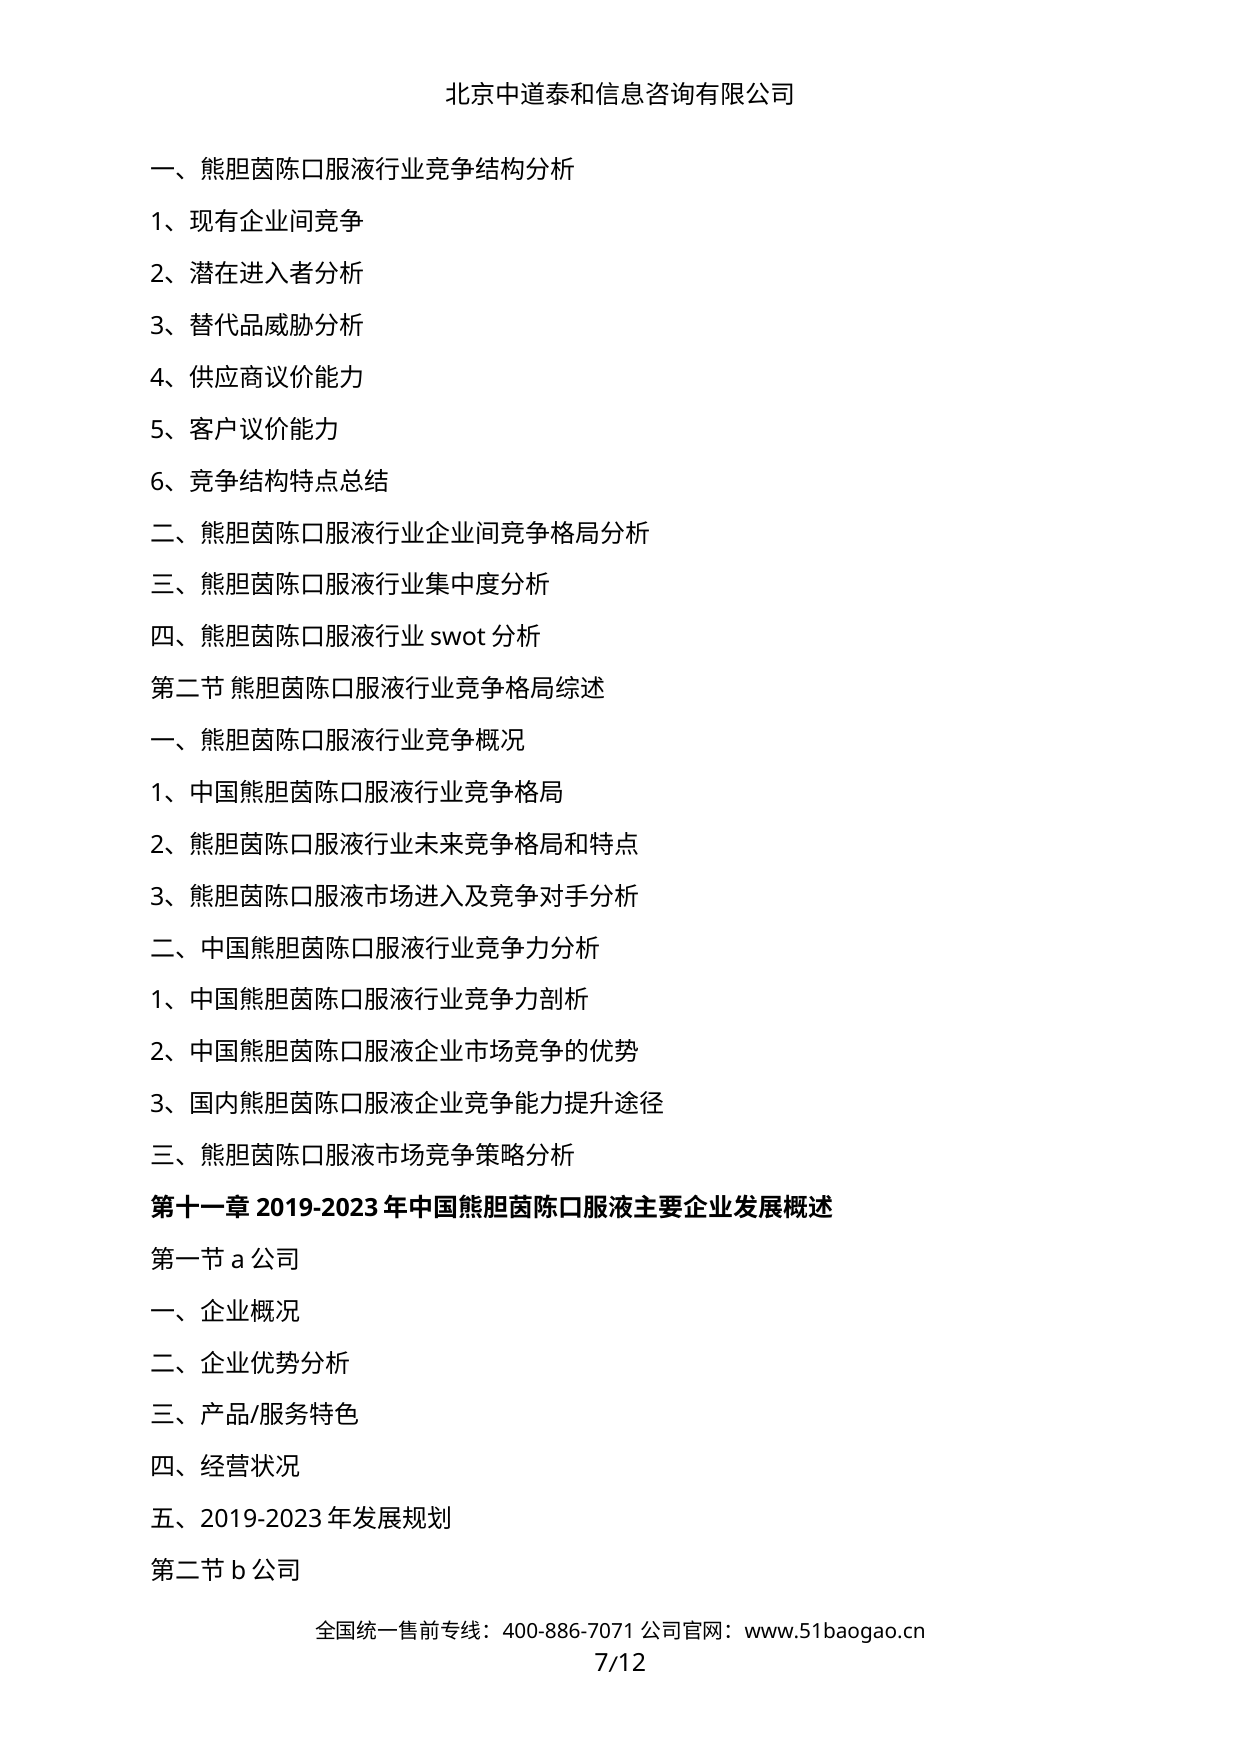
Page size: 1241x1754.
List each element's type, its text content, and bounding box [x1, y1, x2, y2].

text 五、2019-2023年发展规划 [150, 1499, 1090, 1535]
text 4、供应商议价能力 [150, 357, 1090, 394]
text 第二节 b公司 [150, 1551, 1090, 1587]
text 3、熊胆茵陈口服液市场进入及竞争对手分析 [150, 876, 1090, 912]
text 2、潜在进入者分析 [150, 254, 1090, 290]
text 二、熊胆茵陈口服液行业企业间竞争格局分析 [150, 513, 1090, 549]
text 2、熊胆茵陈口服液行业未来竞争格局和特点 [150, 824, 1090, 861]
text 二、企业优势分析 [150, 1343, 1090, 1379]
text 3、国内熊胆茵陈口服液企业竞争能力提升途径 [150, 1084, 1090, 1120]
text 三、产品/服务特色 [150, 1395, 1090, 1431]
text 1、中国熊胆茵陈口服液行业竞争格局 [150, 772, 1090, 809]
text 5、客户议价能力 [150, 409, 1090, 446]
text 1、现有企业间竞争 [150, 202, 1090, 238]
text 6、竞争结构特点总结 [150, 461, 1090, 497]
text 1、中国熊胆茵陈口服液行业竞争力剖析 [150, 980, 1090, 1016]
text 2、中国熊胆茵陈口服液企业市场竞争的优势 [150, 1032, 1090, 1068]
text 一、熊胆茵陈口服液行业竞争概况 [150, 721, 1090, 757]
text 第一节 a公司 [150, 1239, 1090, 1276]
text 三、熊胆茵陈口服液行业集中度分析 [150, 565, 1090, 601]
text 第二节 熊胆茵陈口服液行业竞争格局综述 [150, 669, 1090, 705]
text 一、熊胆茵陈口服液行业竞争结构分析 [150, 150, 1090, 186]
text 四、熊胆茵陈口服液行业swot分析 [150, 617, 1090, 653]
text 二、中国熊胆茵陈口服液行业竞争力分析 [150, 928, 1090, 964]
text 3、替代品威胁分析 [150, 306, 1090, 342]
text 第十一章 2019-2023年中国熊胆茵陈口服液主要企业发展概述 [150, 1187, 1090, 1224]
text 四、经营状况 [150, 1447, 1090, 1483]
text 三、熊胆茵陈口服液市场竞争策略分析 [150, 1136, 1090, 1172]
text 一、企业概况 [150, 1291, 1090, 1327]
